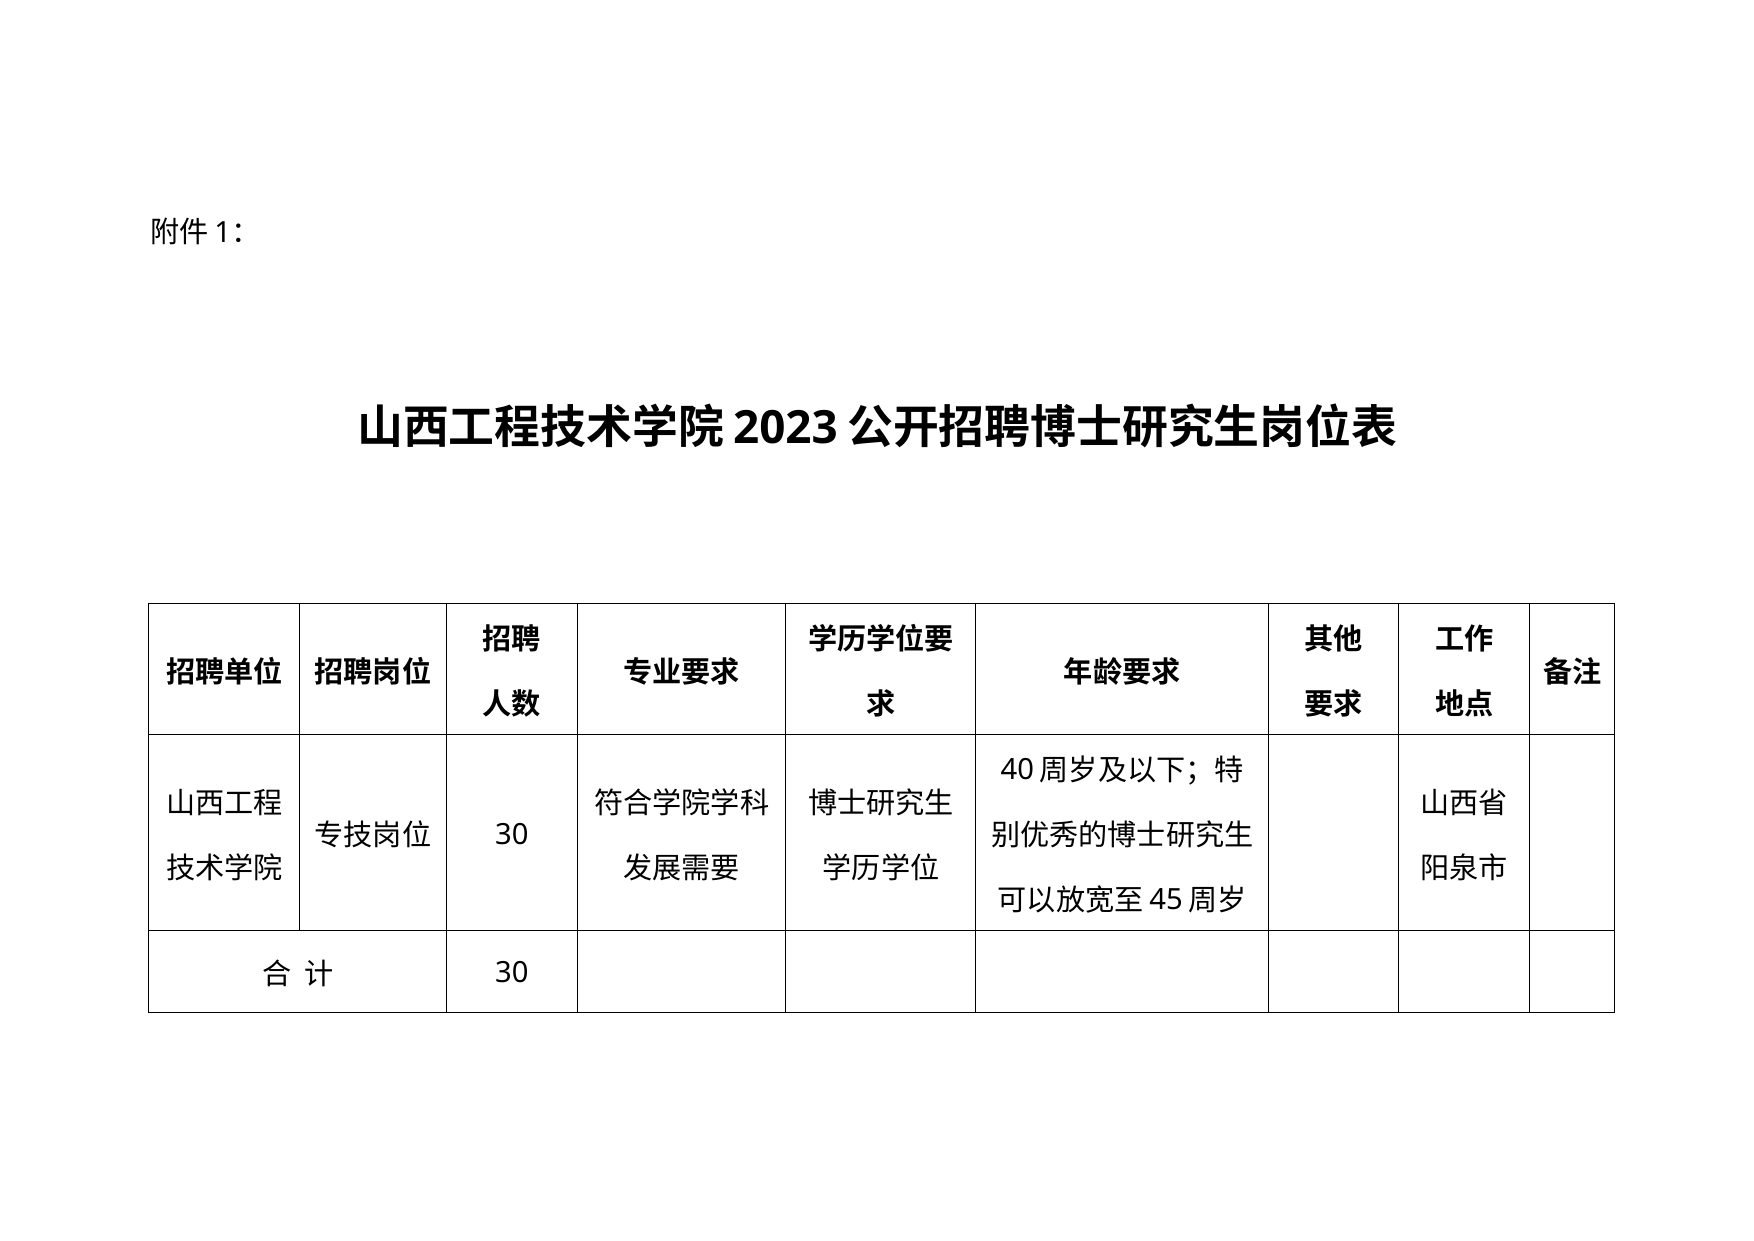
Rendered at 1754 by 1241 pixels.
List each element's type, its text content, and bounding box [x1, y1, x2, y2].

table_header 备注 [1530, 604, 1614, 734]
table_header 招聘单位 [149, 604, 299, 734]
table_header 招聘 人数 [447, 604, 577, 734]
table_header 工作 地点 [1399, 604, 1529, 734]
table_header 年龄要求 [976, 604, 1268, 734]
table_cell 40周岁及以下；特别优秀的博士研究生可以放宽至45周岁 [976, 735, 1268, 930]
table_cell 山西省阳泉市 [1399, 735, 1529, 930]
table_cell [1269, 735, 1398, 930]
table_header 专业要求 [578, 604, 785, 734]
table_header 学历学位要求 [786, 604, 975, 734]
table_cell 符合学院学科发展需要 [578, 735, 785, 930]
table_cell [1269, 931, 1398, 1012]
table_cell 专技岗位 [300, 735, 446, 930]
table_cell 30 [447, 735, 577, 930]
table_cell [1399, 931, 1529, 1012]
table_cell [976, 931, 1268, 1012]
table_cell 30 [447, 931, 577, 1012]
table_cell 博士研究生学历学位 [786, 735, 975, 930]
table_cell 合 计 [149, 931, 446, 1012]
table_cell [578, 931, 785, 1012]
text 山西工程技术学院2023公开招聘博士研究生岗位表 [150, 375, 1604, 472]
table_header 招聘岗位 [300, 604, 446, 734]
table_cell [1530, 735, 1614, 930]
table_cell [786, 931, 975, 1012]
table_cell [1530, 931, 1614, 1012]
table_cell 山西工程技术学院 [149, 735, 299, 930]
text 附件1： [150, 198, 1604, 263]
table_header 其他 要求 [1269, 604, 1398, 734]
